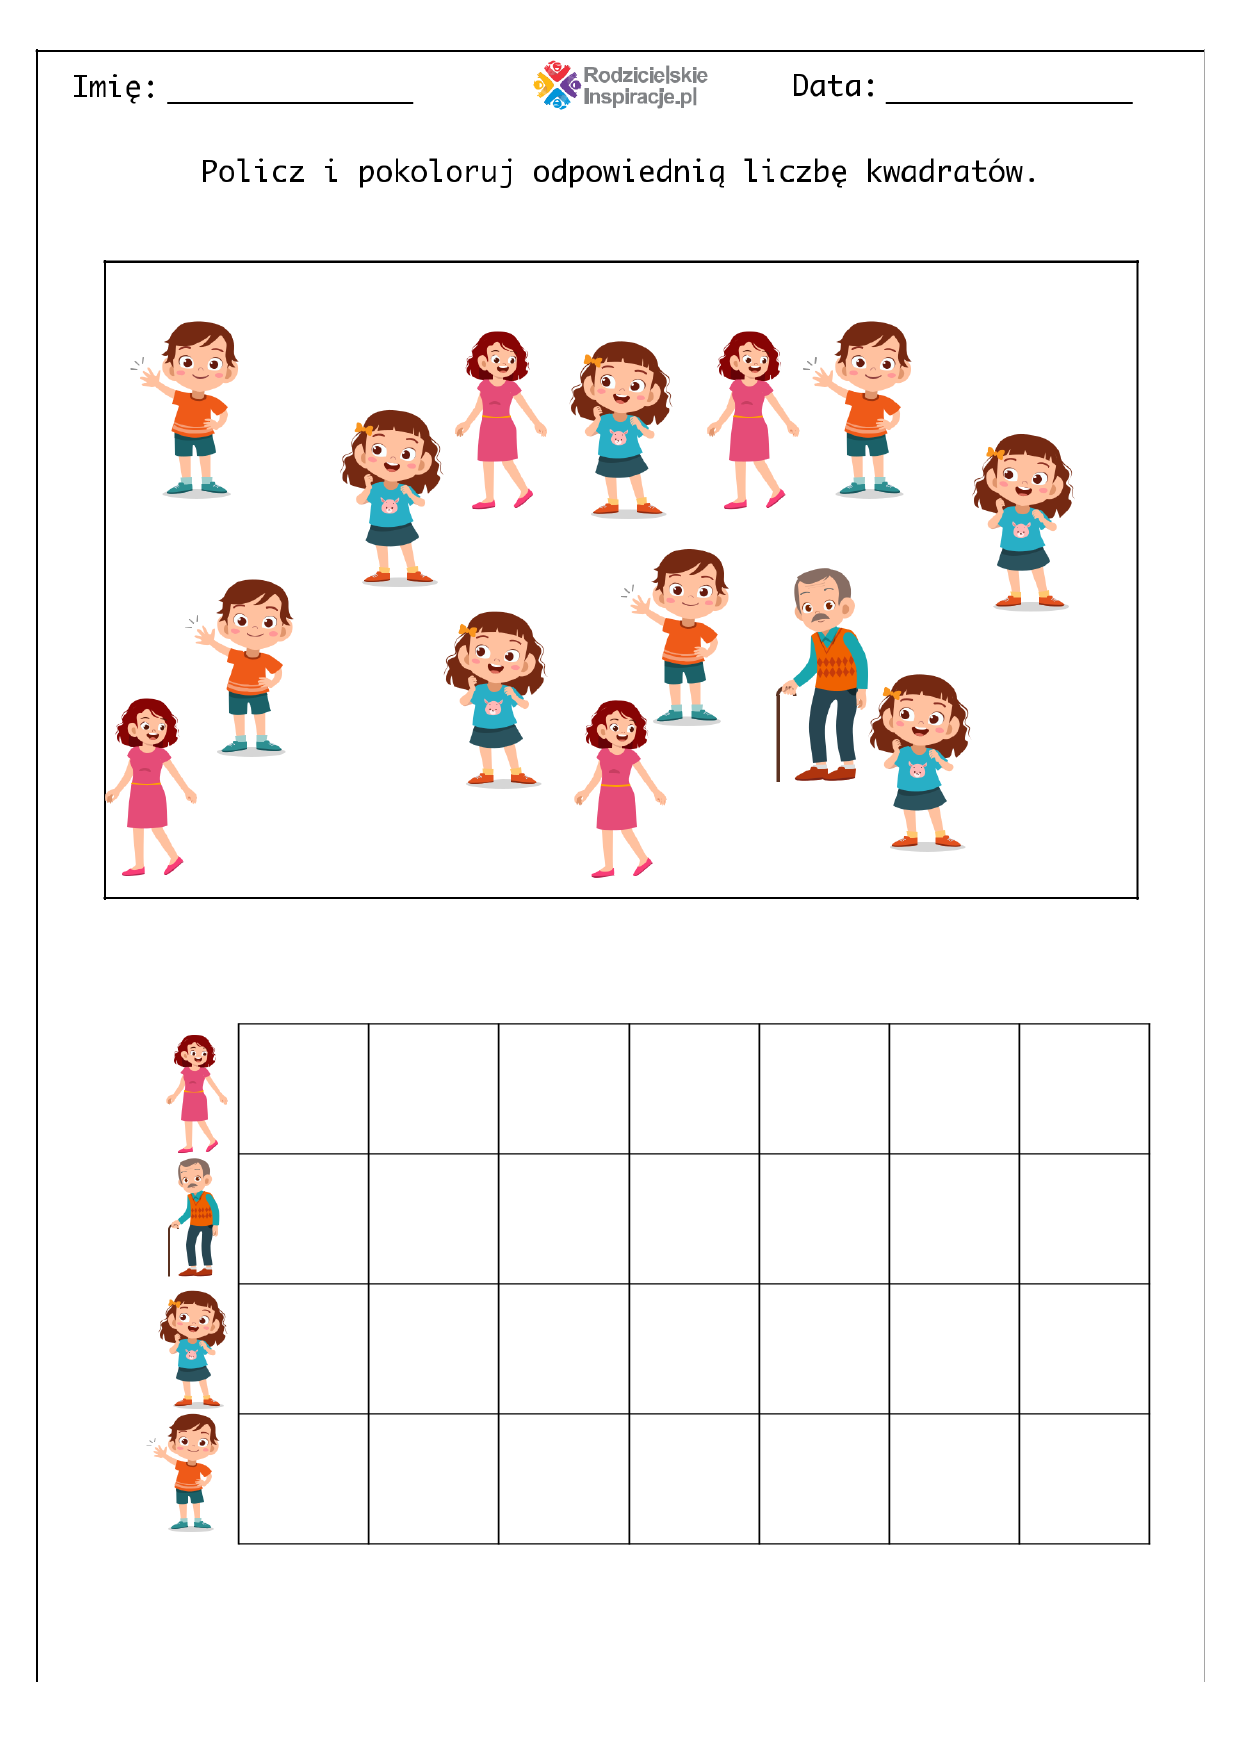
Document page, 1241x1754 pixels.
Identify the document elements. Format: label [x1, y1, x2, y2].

picture [35, 49, 1205, 1682]
